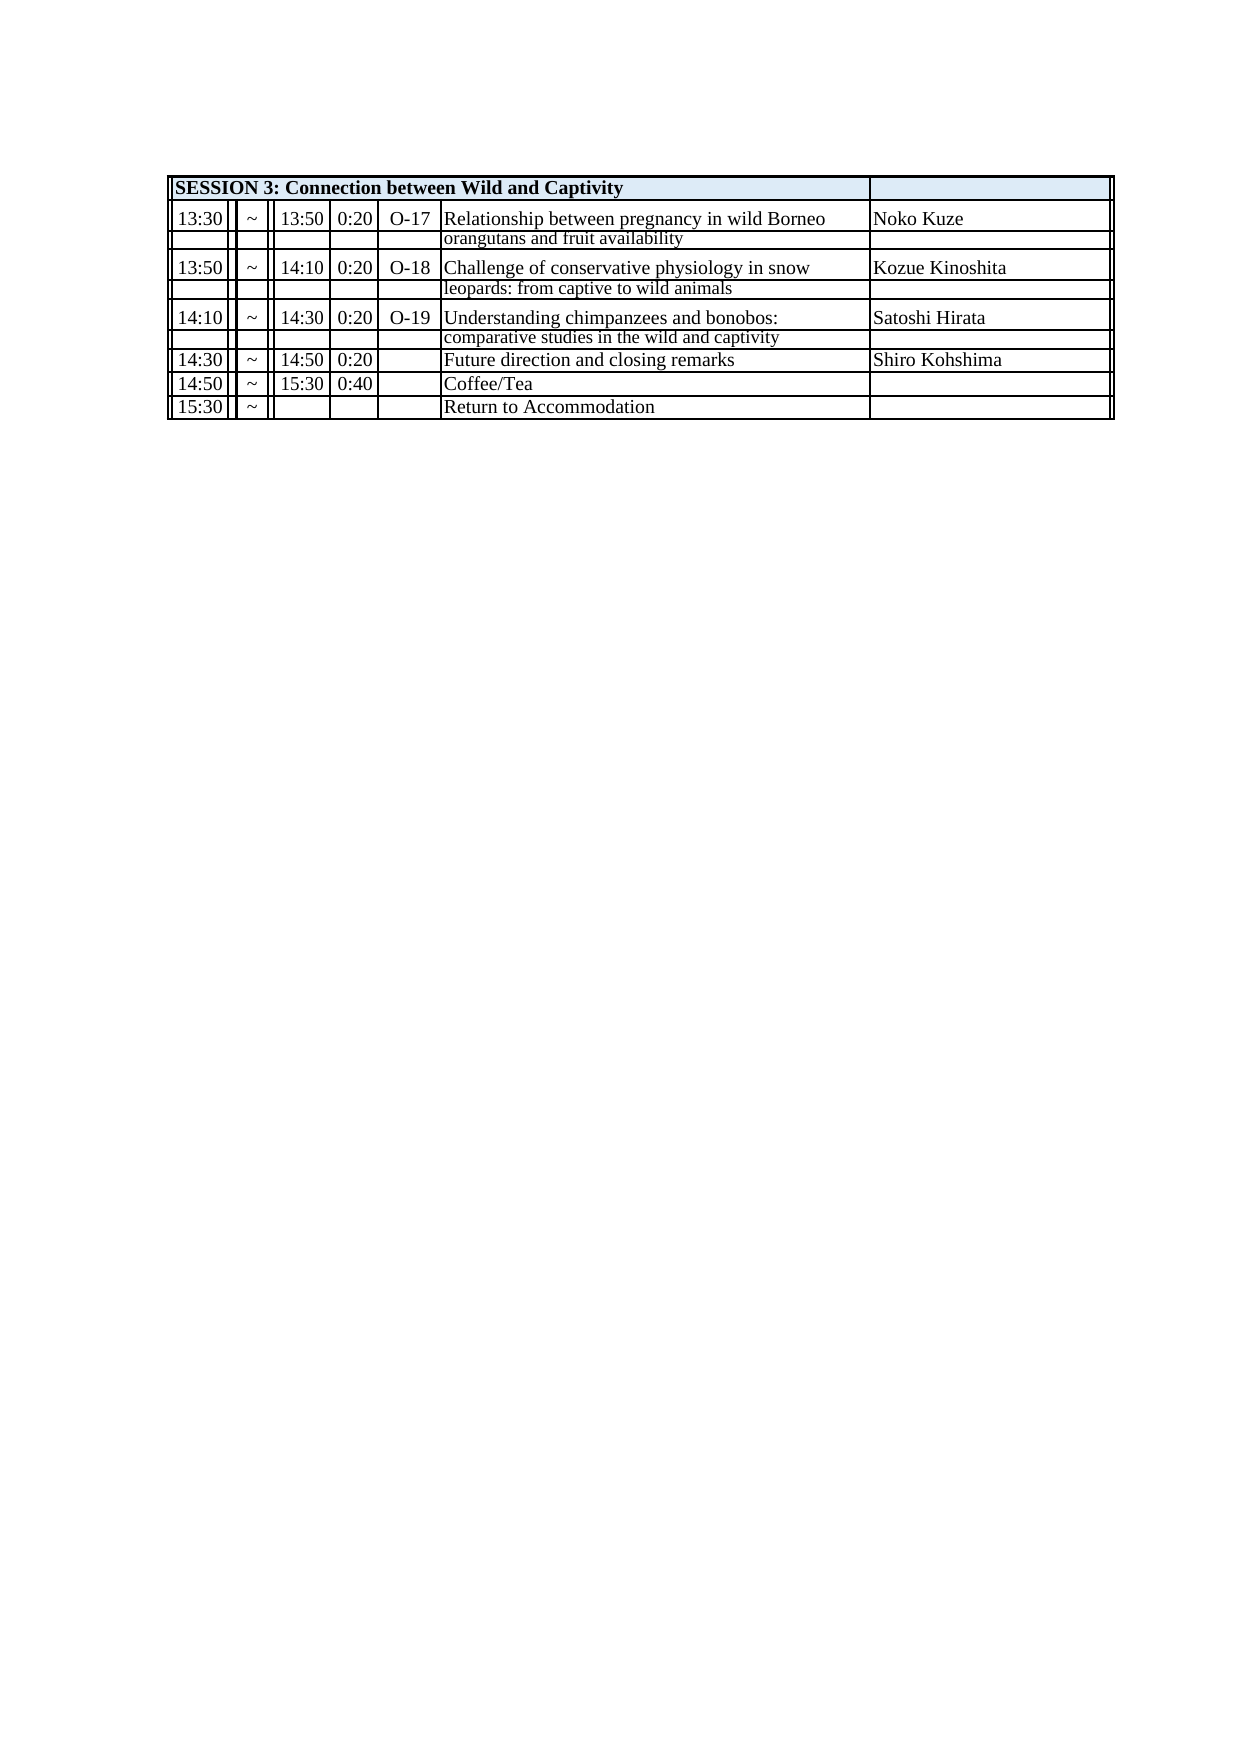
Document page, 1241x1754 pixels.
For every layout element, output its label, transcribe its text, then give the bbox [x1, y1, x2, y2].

table_cell [871, 331, 1109, 347]
table_cell 13:50 [275, 201, 329, 230]
table_cell [871, 397, 1109, 418]
table_cell Satoshi Hirata [871, 300, 1109, 328]
table_cell 15:30 [275, 373, 329, 395]
table_cell 0:40 [331, 373, 377, 395]
table_cell [379, 350, 440, 371]
table_cell [269, 250, 273, 279]
table_header [871, 178, 1109, 199]
table_cell [379, 397, 440, 418]
table_cell [275, 281, 329, 298]
table_cell [379, 373, 440, 395]
table_cell [238, 232, 267, 248]
table_cell ~ [238, 397, 267, 418]
table_cell [238, 281, 267, 298]
table_cell [379, 232, 440, 248]
table_cell Kozue Kinoshita [871, 250, 1109, 279]
table_cell [229, 373, 235, 395]
table_cell Understanding chimpanzees and bonobos: [442, 300, 869, 328]
table_cell [229, 397, 235, 418]
table_cell 13:50 [173, 250, 227, 279]
table_cell [275, 331, 329, 347]
table_cell 0:20 [331, 250, 377, 279]
table_cell ~ [238, 350, 267, 371]
table_cell [229, 300, 235, 328]
table_cell [331, 397, 377, 418]
table_cell O-17 [379, 201, 440, 230]
table_cell [331, 281, 377, 298]
table_cell 14:50 [173, 373, 227, 395]
table_cell [331, 232, 377, 248]
table_cell ~ [238, 201, 267, 230]
table_cell Future direction and closing remarks [442, 350, 869, 371]
table_cell [871, 281, 1109, 298]
table_cell [269, 281, 273, 298]
table_cell [269, 232, 273, 248]
table_cell [871, 373, 1109, 395]
table_cell 14:10 [173, 300, 227, 328]
table_cell [229, 232, 235, 248]
table_cell [269, 373, 273, 395]
table_cell 14:30 [173, 350, 227, 371]
table_cell [173, 331, 227, 347]
table_cell O-19 [379, 300, 440, 328]
table_cell 14:50 [275, 350, 329, 371]
table_cell [238, 331, 267, 347]
table_cell ~ [238, 250, 267, 279]
table_cell O-18 [379, 250, 440, 279]
table_cell ~ [238, 300, 267, 328]
table_header SESSION 3: Connection between Wild and Captivity [173, 178, 869, 199]
table_cell 14:30 [275, 300, 329, 328]
table_cell Return to Accommodation [442, 397, 869, 418]
table_cell [269, 201, 273, 230]
table_cell [229, 250, 235, 279]
table_cell ~ [238, 373, 267, 395]
table_cell 0:20 [331, 201, 377, 230]
table_cell 0:20 [331, 300, 377, 328]
table_cell Challenge of conservative physiology in snow [442, 250, 869, 279]
table_cell [275, 397, 329, 418]
table_cell Coffee/Tea [442, 373, 869, 395]
table_cell 0:20 [331, 350, 377, 371]
table_cell 14:10 [275, 250, 329, 279]
table_cell [269, 300, 273, 328]
table_cell comparative studies in the wild and captivity [442, 331, 869, 347]
table_cell orangutans and fruit availability [442, 232, 869, 248]
table_cell [871, 232, 1109, 248]
table_cell [379, 281, 440, 298]
table_cell [269, 331, 273, 347]
table_cell Noko Kuze [871, 201, 1109, 230]
table_cell [269, 397, 273, 418]
table_cell [229, 201, 235, 230]
table_cell 13:30 [173, 201, 227, 230]
table_cell [173, 281, 227, 298]
table_cell [229, 281, 235, 298]
table_cell Relationship between pregnancy in wild Borneo [442, 201, 869, 230]
table_cell Shiro Kohshima [871, 350, 1109, 371]
table_cell [331, 331, 377, 347]
table_cell [229, 350, 235, 371]
table_cell 15:30 [173, 397, 227, 418]
table_cell [379, 331, 440, 347]
table_cell [269, 350, 273, 371]
table_cell [275, 232, 329, 248]
table_cell leopards: from captive to wild animals [442, 281, 869, 298]
table_cell [229, 331, 235, 347]
table_cell [173, 232, 227, 248]
